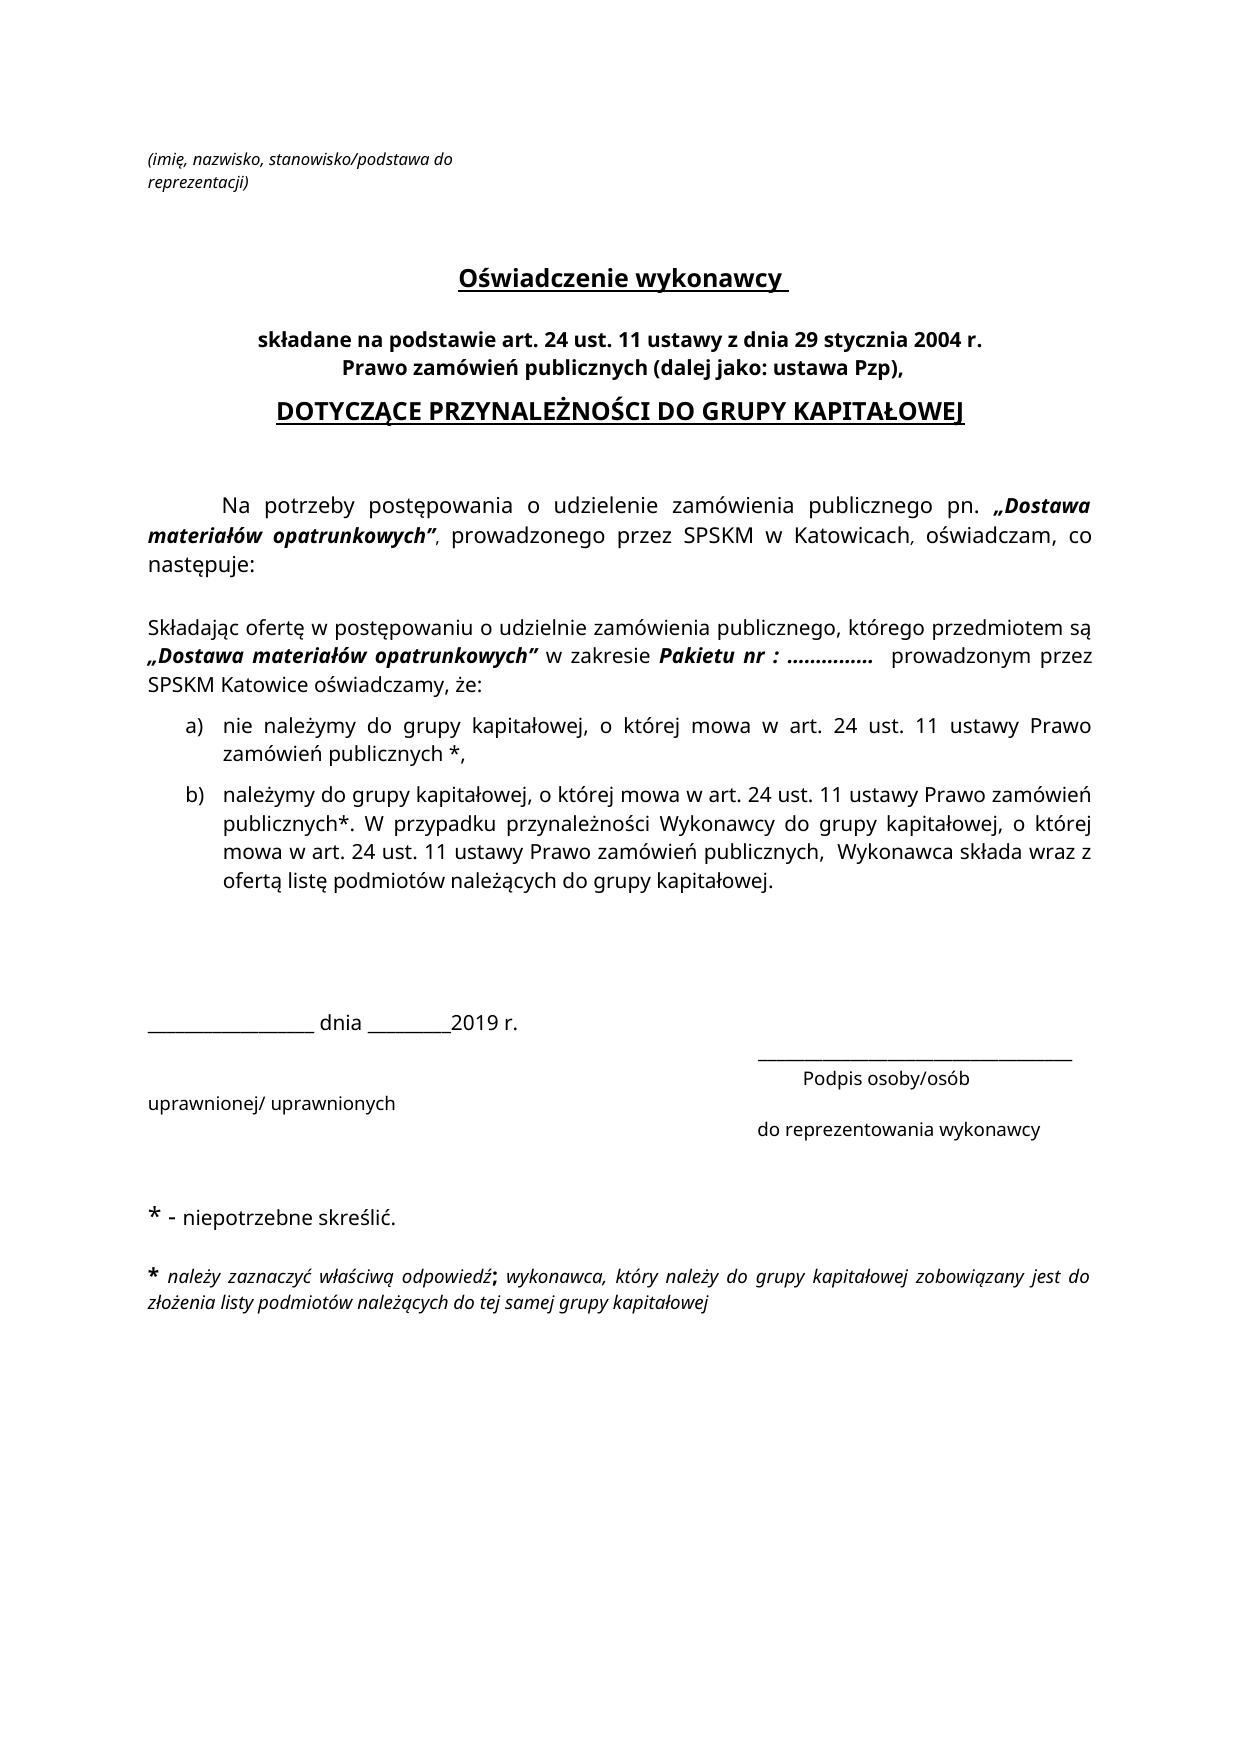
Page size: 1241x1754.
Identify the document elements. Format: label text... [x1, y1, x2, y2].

list należymy do grupy kapitałowej, o której mowa w art. 24 ust. 11 ustawy Prawo zamówień publicznych*. W przypadku przynależności Wykonawcy do grupy kapitałowej, o której mowa w art. 24 ust. 11 ustawy Prawo zamówień publicznych, Wykonawca składa wraz z ofertą listę podmiotów należących do grupy kapitałowej. [185, 780, 1093, 894]
text Składając ofertę w postępowaniu o udzielnie zamówienia publicznego, którego przedmiotem są „Dostawa materiałów opatrunkowych” w zakresie Pakietu nr : …………… prowadzonym przez SPSKM Katowice oświadczamy, że: [148, 613, 1093, 698]
text * - niepotrzebne skreślić. [148, 1198, 1093, 1233]
text DOTYCZĄCE PRZYNALEŻNOŚCI DO GRUPY KAPITAŁOWEJ [148, 394, 1093, 428]
text do reprezentowania wykonawcy [590, 1116, 1093, 1141]
text (imię, nazwisko, stanowisko/podstawa do reprezentacji) [148, 148, 472, 193]
text * należy zaznaczyć właściwą odpowiedź; wykonawca, który należy do grupy kapitałowej zobowiązany jest do złożenia listy podmiotów należących do tej samej grupy kapitałowej [148, 1261, 1093, 1315]
text Podpis osoby/osób uprawnionej/ uprawnionych [148, 1065, 1093, 1116]
text __________________ dnia _________2019 r. [148, 1008, 1093, 1036]
text Prawo zamówień publicznych (dalej jako: ustawa Pzp), [148, 353, 1093, 382]
text Oświadczenie wykonawcy [148, 261, 1093, 295]
text składane na podstawie art. 24 ust. 11 ustawy z dnia 29 stycznia 2004 r. [148, 325, 1093, 353]
text Na potrzeby postępowania o udzielenie zamówienia publicznego pn. „Dostawa materiałów opatrunkowych”, prowadzonego przez SPSKM w Katowicach, oświadczam, co następuje: [148, 490, 1093, 579]
text __________________________________ [664, 1036, 1093, 1065]
list nie należymy do grupy kapitałowej, o której mowa w art. 24 ust. 11 ustawy Prawo zamówień publicznych *, [185, 711, 1093, 768]
